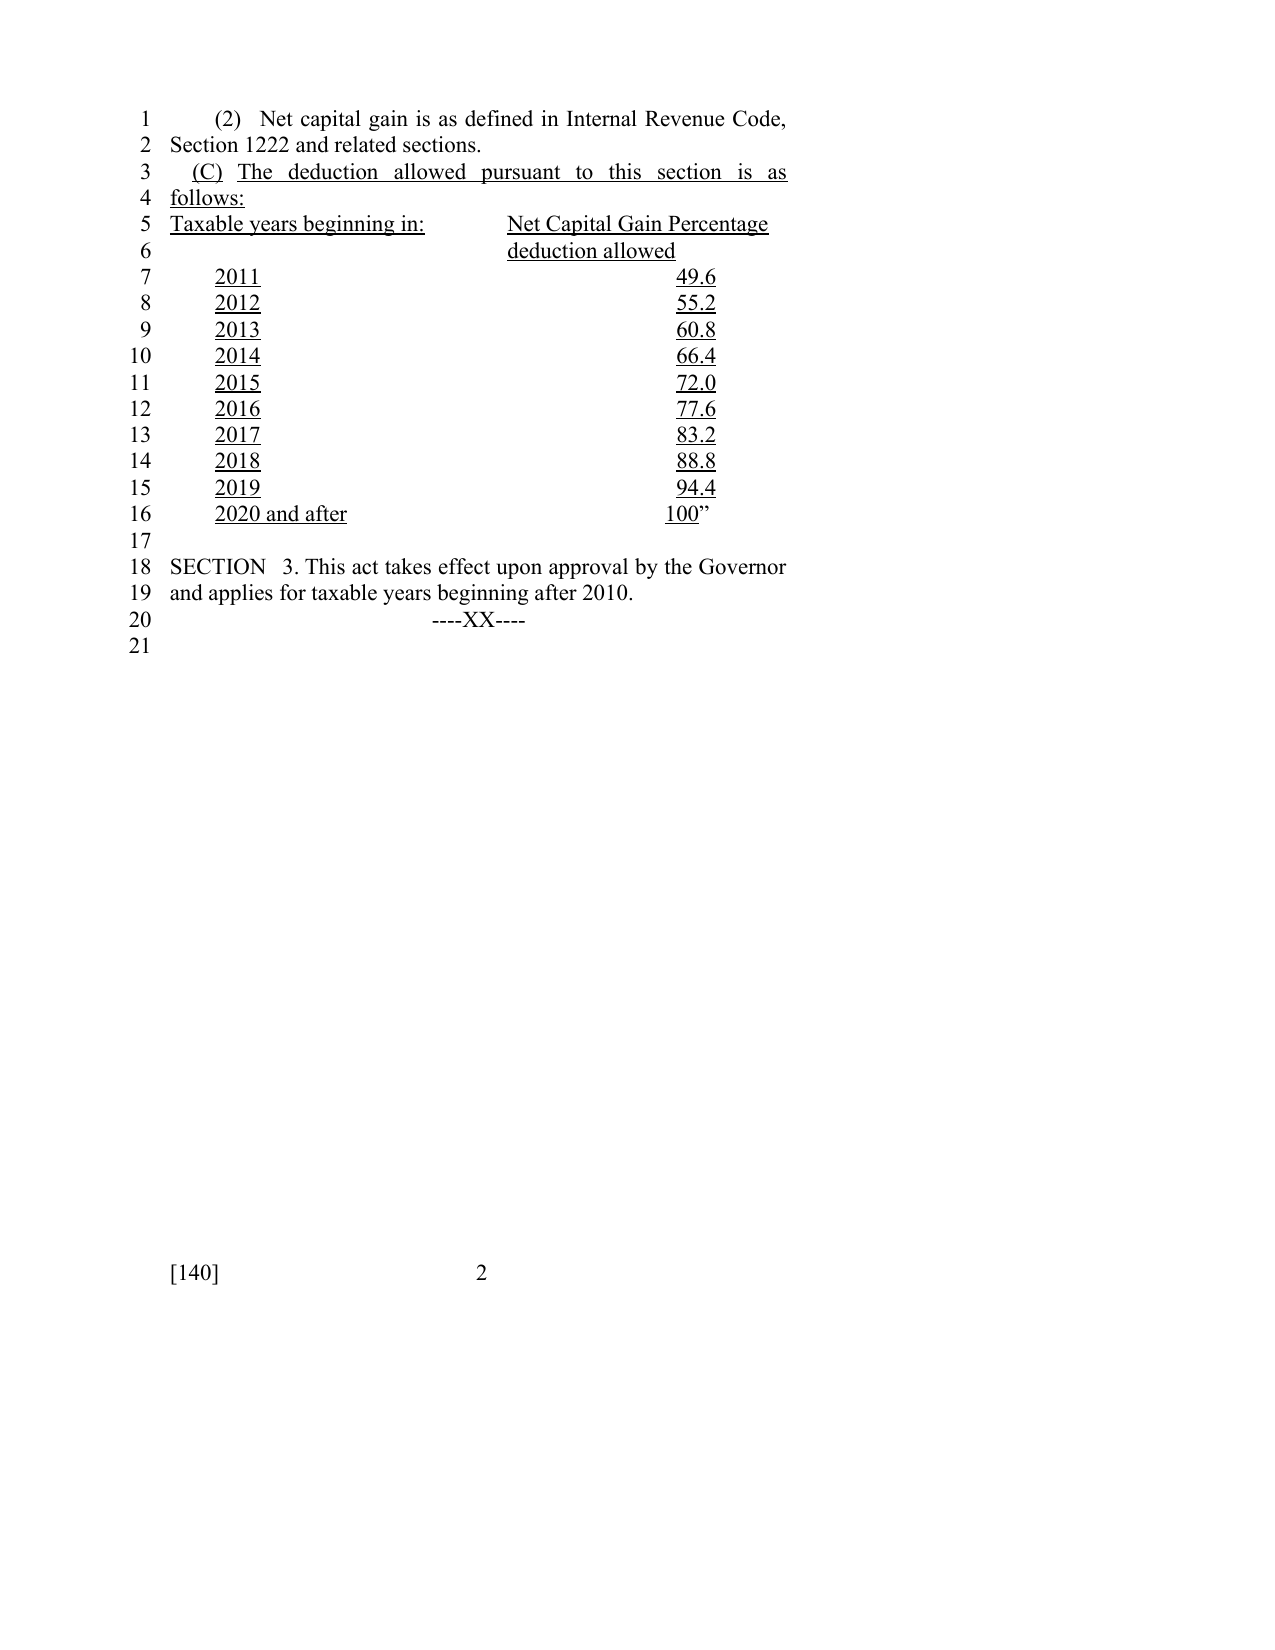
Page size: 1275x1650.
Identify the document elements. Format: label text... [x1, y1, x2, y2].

text ----XX---- [169, 606, 787, 632]
text deduction allowed [169, 237, 787, 263]
text (C) The deduction allowed pursuant to this section is as follows: [169, 158, 787, 210]
text 2018 88.8 [169, 448, 787, 474]
text 2014 66.4 [169, 342, 787, 368]
text 2012 55.2 [169, 289, 787, 316]
text 2013 60.8 [169, 316, 787, 342]
text 2020 and after 100” [169, 500, 787, 527]
text SECTION 3. This act takes effect upon approval by the Governor and applies for taxable years beginning after 2010. [169, 553, 787, 606]
text 2011 49.6 [169, 263, 787, 289]
text Taxable years beginning in: Net Capital Gain Percentage [169, 210, 787, 237]
text 2019 94.4 [169, 474, 787, 500]
text 2015 72.0 [169, 368, 787, 395]
text 2016 77.6 [169, 395, 787, 421]
text 2017 83.2 [169, 421, 787, 448]
text (2) Net capital gain is as defined in Internal Revenue Code, Section 1222 and related sections. [169, 105, 787, 158]
